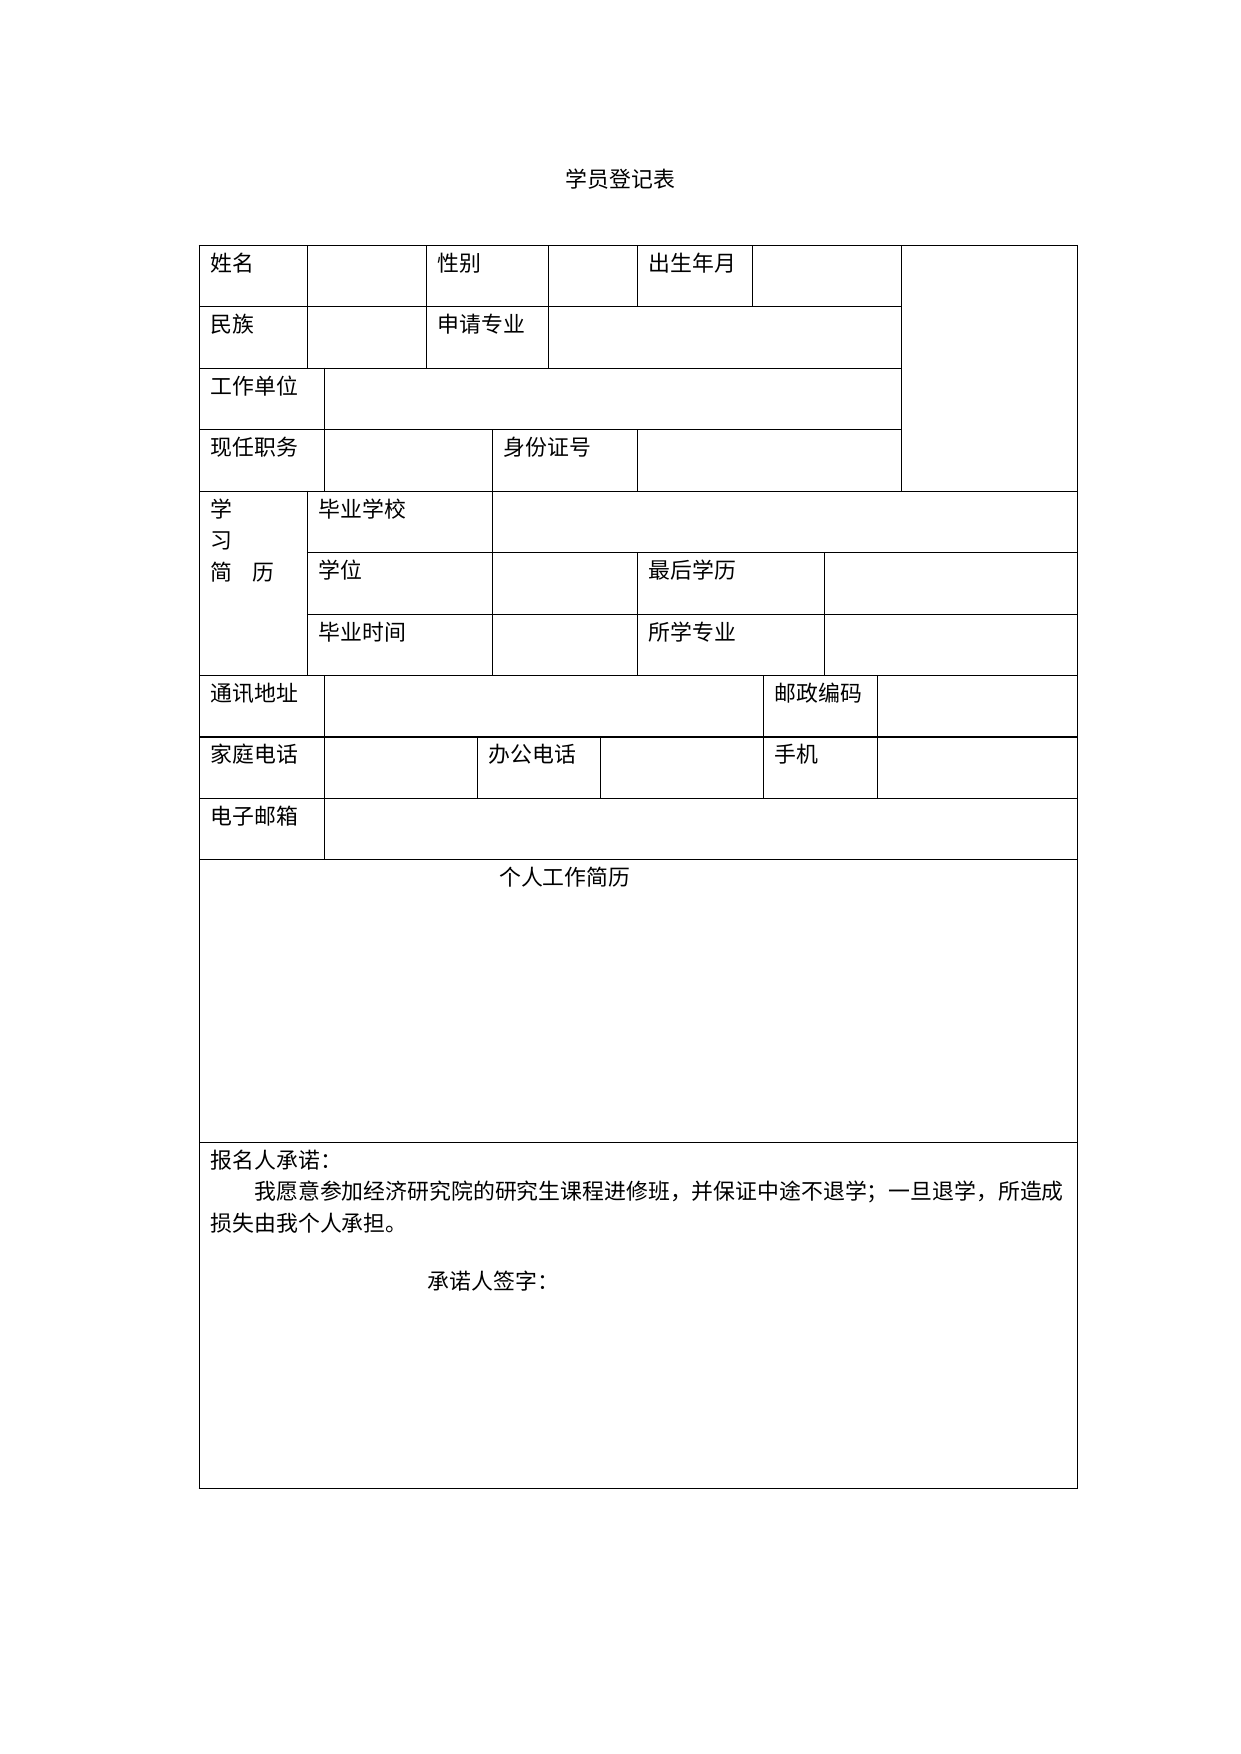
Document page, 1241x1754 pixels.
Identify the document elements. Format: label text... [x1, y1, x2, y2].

table_cell 现任职务 [200, 430, 324, 491]
table_cell [825, 615, 1077, 675]
table_cell [825, 553, 1077, 613]
text 学员登记表 [187, 162, 1053, 194]
table_cell 所学专业 [638, 615, 824, 675]
table_header 性别 [427, 246, 548, 306]
table_cell [325, 369, 901, 429]
table_cell 身份证号 [493, 430, 637, 491]
table_cell 最后学历 [638, 553, 824, 613]
table_header 姓名 [200, 246, 307, 306]
table_cell [325, 676, 763, 736]
table_cell [878, 738, 1077, 798]
table_header 出生年月 [638, 246, 752, 306]
table_cell 通讯地址 [200, 676, 324, 736]
table_header [902, 246, 1077, 491]
table_cell [638, 430, 901, 491]
table_cell [493, 553, 637, 613]
table_cell [549, 307, 901, 368]
table_cell 申请专业 [427, 307, 548, 368]
table_cell 学 习 简 历 [200, 492, 307, 675]
table_cell [878, 676, 1077, 736]
table_cell 学位 [308, 553, 492, 613]
table_header [308, 246, 426, 306]
table_cell [325, 430, 492, 491]
table_cell 家庭电话 [200, 738, 324, 798]
table_cell 工作单位 [200, 369, 324, 429]
table_cell [325, 799, 1077, 859]
table_cell [493, 492, 1077, 552]
table_cell 毕业时间 [308, 615, 492, 675]
table_cell 毕业学校 [308, 492, 492, 552]
table_cell [308, 307, 426, 368]
table_header [753, 246, 901, 306]
table_cell 办公电话 [478, 738, 600, 798]
table_cell 报名人承诺： 我愿意参加经济研究院的研究生课程进修班，并保证中途不退学；一旦退学，所造成损失由我个人承担。 承诺人签字： [200, 1143, 1077, 1488]
table_cell 手机 [764, 738, 877, 798]
table_cell [601, 738, 763, 798]
table_cell [493, 615, 637, 675]
table_cell 个人工作简历 [200, 860, 1077, 1142]
table_cell 民族 [200, 307, 307, 368]
table_cell 电子邮箱 [200, 799, 324, 859]
table_cell 邮政编码 [764, 676, 877, 736]
table_cell [325, 738, 477, 798]
table_header [549, 246, 637, 306]
